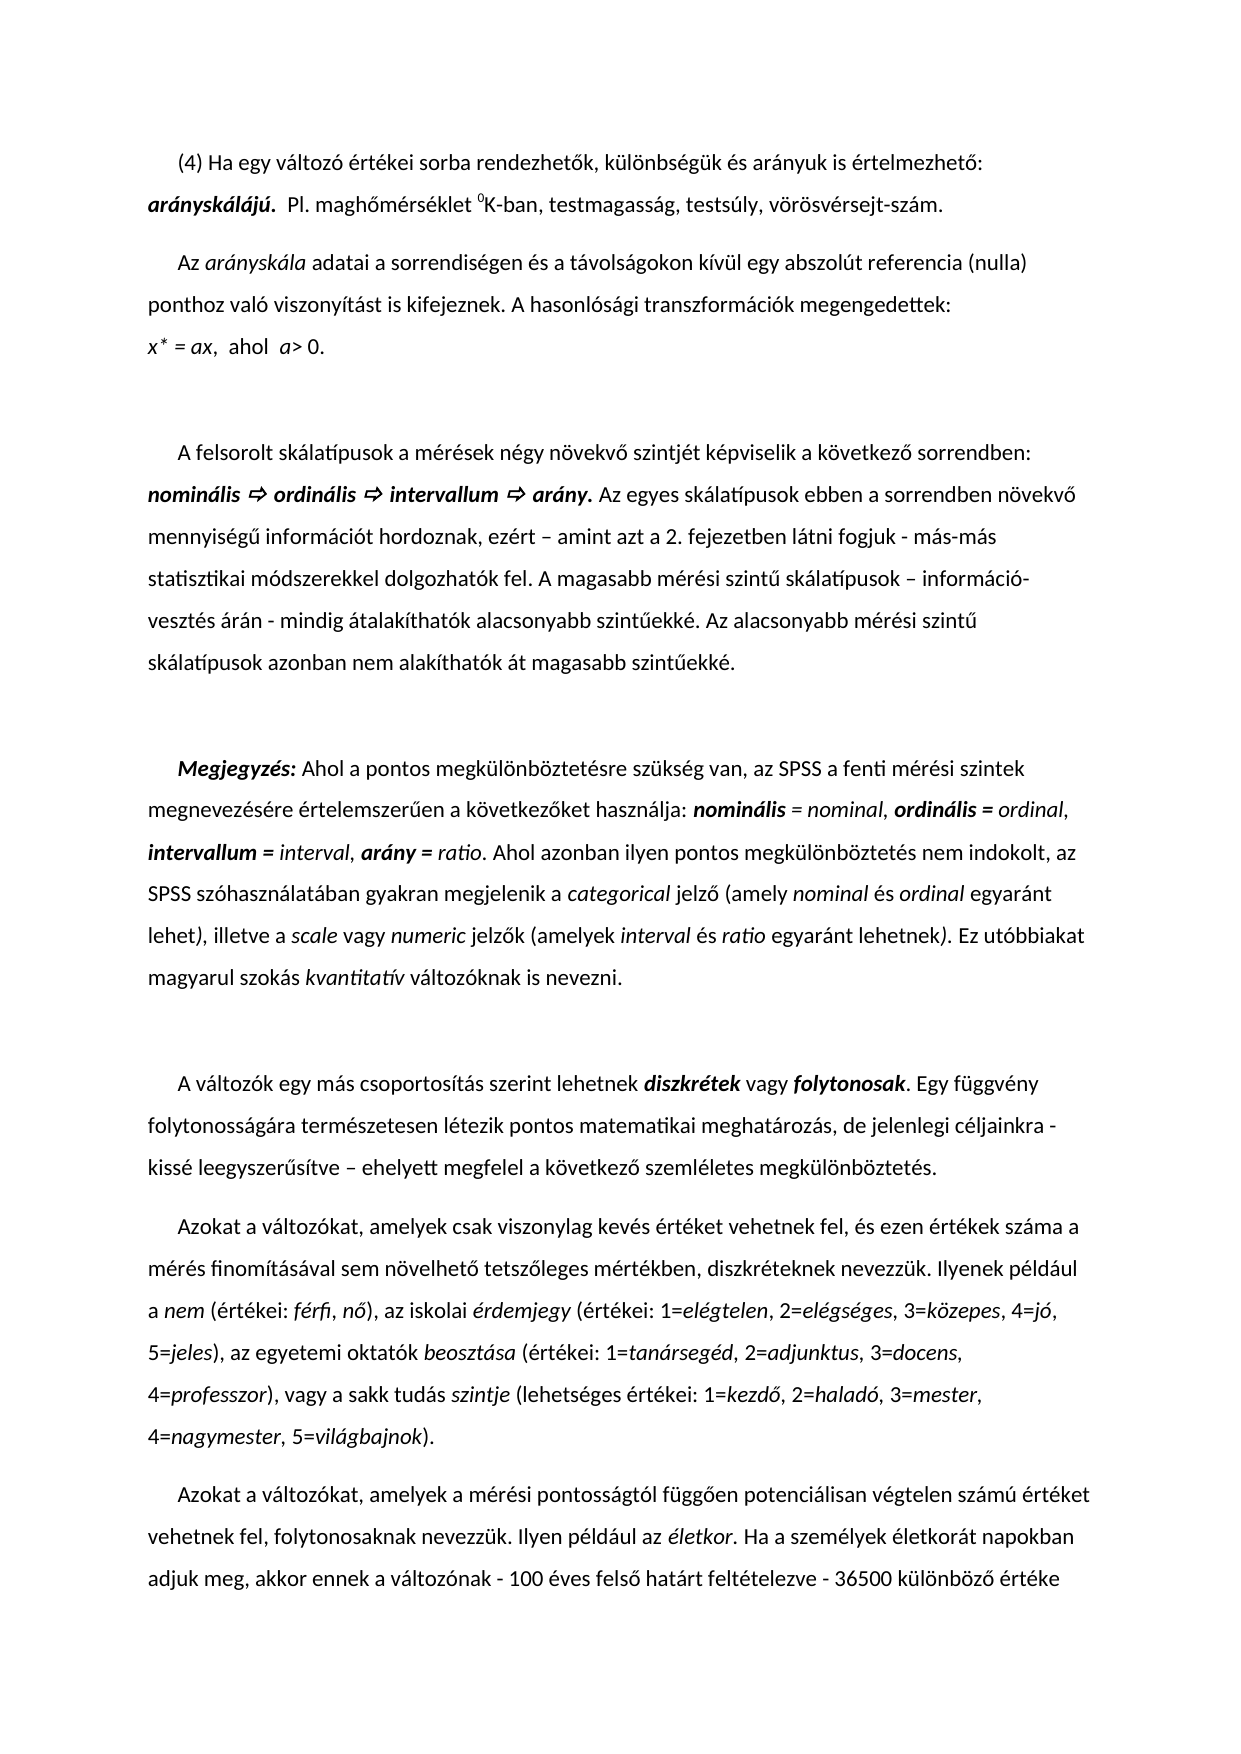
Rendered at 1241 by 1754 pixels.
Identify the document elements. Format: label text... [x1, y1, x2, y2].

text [148, 1480, 1092, 1592]
text Azokat a változókat, amelyek csak viszonylag kevés értéket vehetnek fel, és ezen értékek száma a mérés finomításával sem növelhető tetszőleges mértékben, diszkréteknek nevezzük. Ilyenek például a nem (értékei: férfi, nő), az iskolai érdemjegy (értékei: 1=elégtelen, 2=elégséges, 3=közepes, 4=jó, 5=jeles), az egyetemi oktatók beosztása (értékei: 1=tanársegéd, 2=adjunktus, 3=docens, 4=professzor), vagy a sakk tudás szintje (lehetséges értékei: 1=kezdő, 2=haladó, 3=mester, 4=nagymester, 5=világbajnok). [148, 1212, 1092, 1450]
text Megjegyzés: Ahol a pontos megkülönböztetésre szükség van, az SPSS a fenti mérési szintek megnevezésére értelemszerűen a következőket használja: nominális = nominal, ordinális = ordinal, intervallum = interval, arány = ratio. Ahol azonban ilyen pontos megkülönböztetés nem indokolt, az SPSS szóhasználatában gyakran megjelenik a categorical jelző (amely nominal és ordinal egyaránt lehet), illetve a scale vagy numeric jelzők (amelyek interval és ratio egyaránt lehetnek). Ez utóbbiakat magyarul szokás kvantitatív változóknak is nevezni. [148, 754, 1092, 992]
text (4) Ha egy változó értékei sorba rendezhetők, különbségük és arányuk is értelmezhető: arányskálájú. Pl. maghőmérséklet 0K-ban, testmagasság, testsúly, vörösvérsejt-szám. [148, 148, 1092, 218]
text Az arányskála adatai a sorrendiségen és a távolságokon kívül egy abszolút referencia (nulla) ponthoz való viszonyítást is kifejeznek. A hasonlósági transzformációk megengedettek: x* = ax, ahol a> 0. [148, 248, 1092, 360]
text A felsorolt skálatípusok a mérések négy növekvő szintjét képviselik a következő sorrendben: nominális ordinális intervallum arány. Az egyes skálatípusok ebben a sorrendben növekvő mennyiségű információt hordoznak, ezért – amint azt a 2. fejezetben látni fogjuk - más-más statisztikai módszerekkel dolgozhatók fel. A magasabb mérési szintű skálatípusok – információ-vesztés árán - mindig átalakíthatók alacsonyabb szintűekké. Az alacsonyabb mérési szintű skálatípusok azonban nem alakíthatók át magasabb szintűekké. [148, 438, 1092, 676]
text A változók egy más csoportosítás szerint lehetnek diszkrétek vagy folytonosak. Egy függvény folytonosságára természetesen létezik pontos matematikai meghatározás, de jelenlegi céljainkra - kissé leegyszerűsítve – ehelyett megfelel a következő szemléletes megkülönböztetés. [148, 1069, 1092, 1181]
